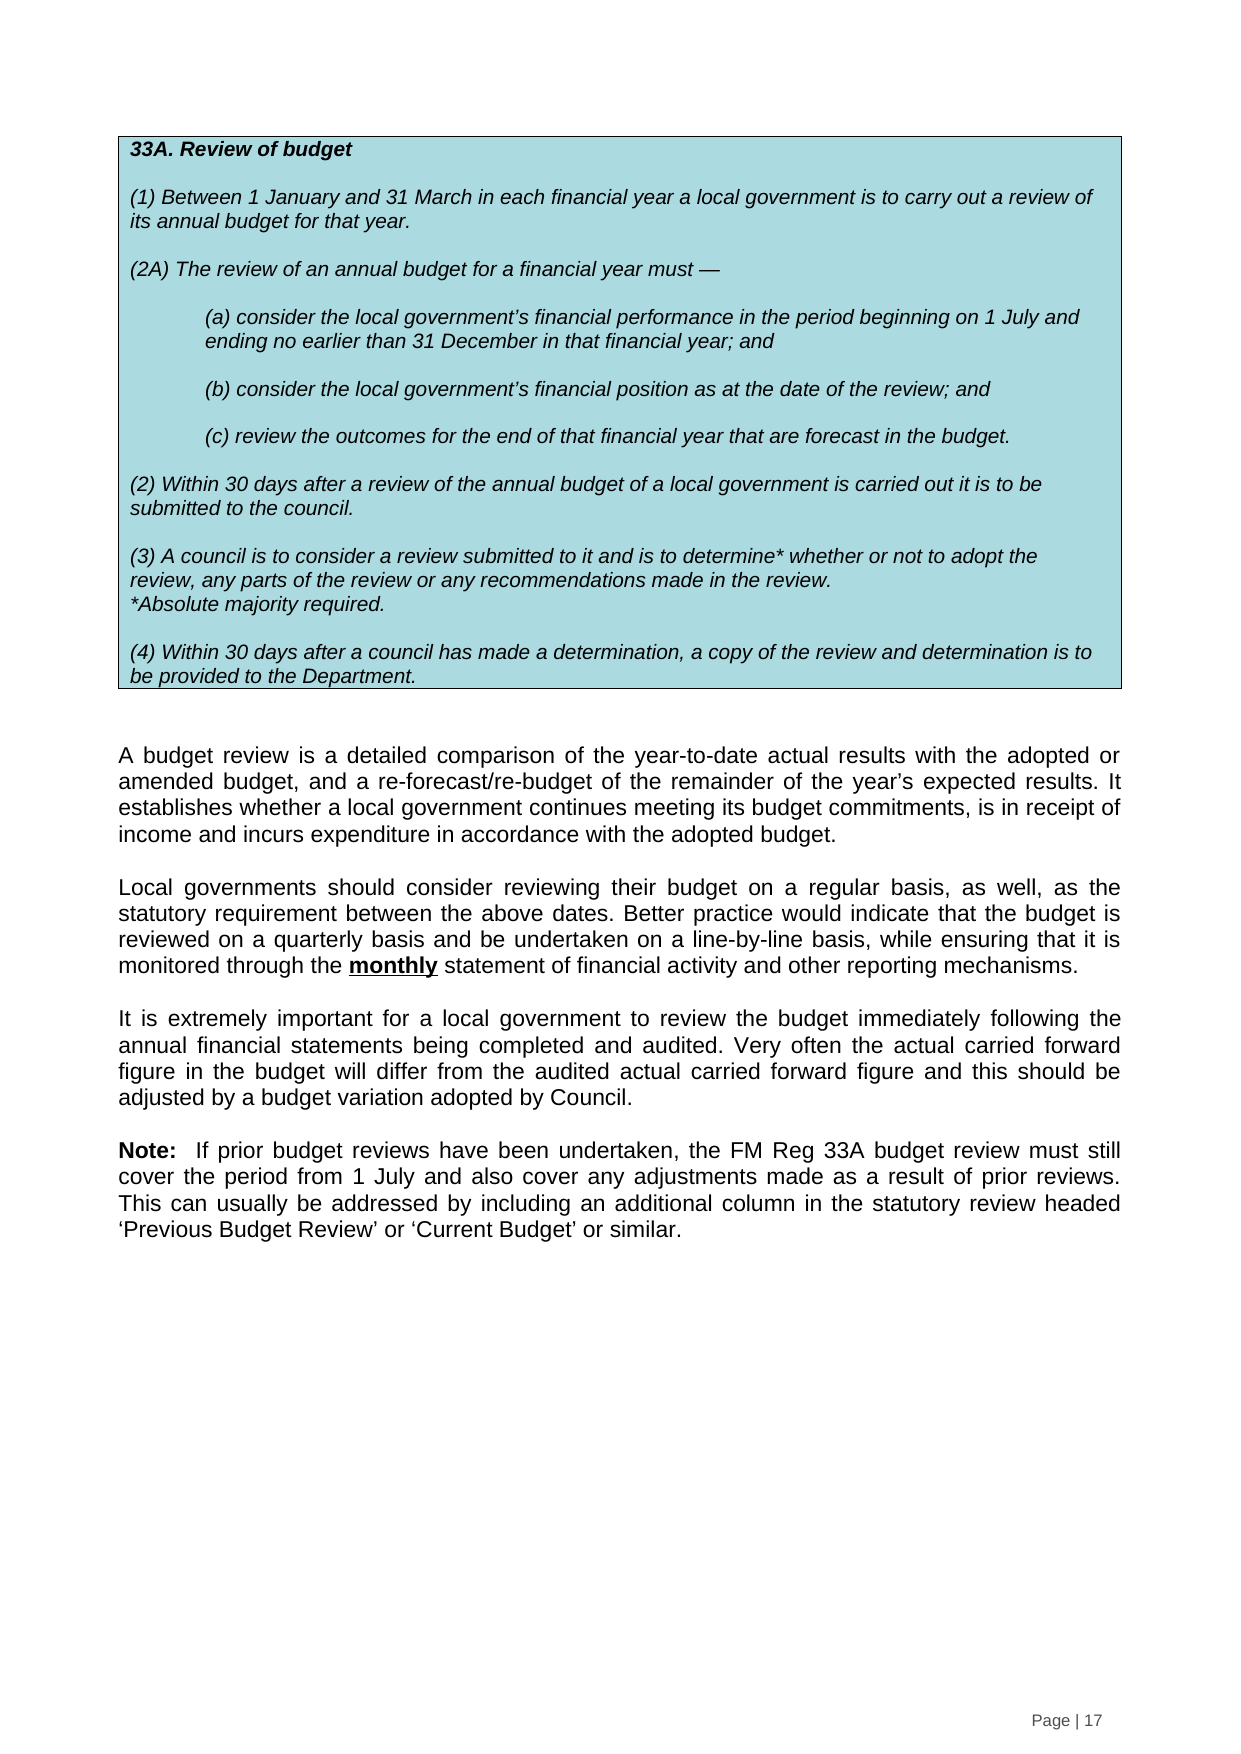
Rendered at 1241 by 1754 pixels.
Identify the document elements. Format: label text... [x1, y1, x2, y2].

text Note: If prior budget reviews have been undertaken, the FM Reg 33A budget review must still cover the period from 1 July and also cover any adjustments made as a result of prior reviews. This can usually be addressed by including an additional column in the statutory review headed ‘Previous Budget Review’ or ‘Current Budget’ or similar. [118, 1137, 1122, 1242]
text It is extremely important for a local government to review the budget immediately following the annual financial statements being completed and audited. Very often the actual carried forward figure in the budget will differ from the audited actual carried forward figure and this should be adjusted by a budget variation adopted by Council. [118, 1005, 1122, 1111]
text Local governments should consider reviewing their budget on a regular basis, as well, as the statutory requirement between the above dates. Better practice would indicate that the budget is reviewed on a quarterly basis and be undertaken on a line-by-line basis, while ensuring that it is monitored through the monthly statement of financial activity and other reporting mechanisms. [118, 873, 1122, 979]
table_header 33A. Review of budget (1) Between 1 January and 31 March in each financial year a local government is to carry out a review of its annual budget for that year. (2A) The review of an annual budget for a financial year must — (a) consider the local government’s financial performance in the period beginning on 1 July and ending no earlier than 31 December in that financial year; and (b) consider the local government’s financial position as at the date of the review; and (c) review the outcomes for the end of that financial year that are forecast in the budget. (2) Within 30 days after a review of the annual budget of a local government is carried out it is to be submitted to the council. (3) A council is to consider a review submitted to it and is to determine* whether or not to adopt the review, any parts of the review or any recommendations made in the review. *Absolute majority required. (4) Within 30 days after a council has made a determination, a copy of the review and determination is to be provided to the Department. [119, 137, 1121, 688]
text A budget review is a detailed comparison of the year-to-date actual results with the adopted or amended budget, and a re-forecast/re-budget of the remainder of the year’s expected results. It establishes whether a local government continues meeting its budget commitments, is in receipt of income and incurs expenditure in accordance with the adopted budget. [118, 742, 1122, 847]
